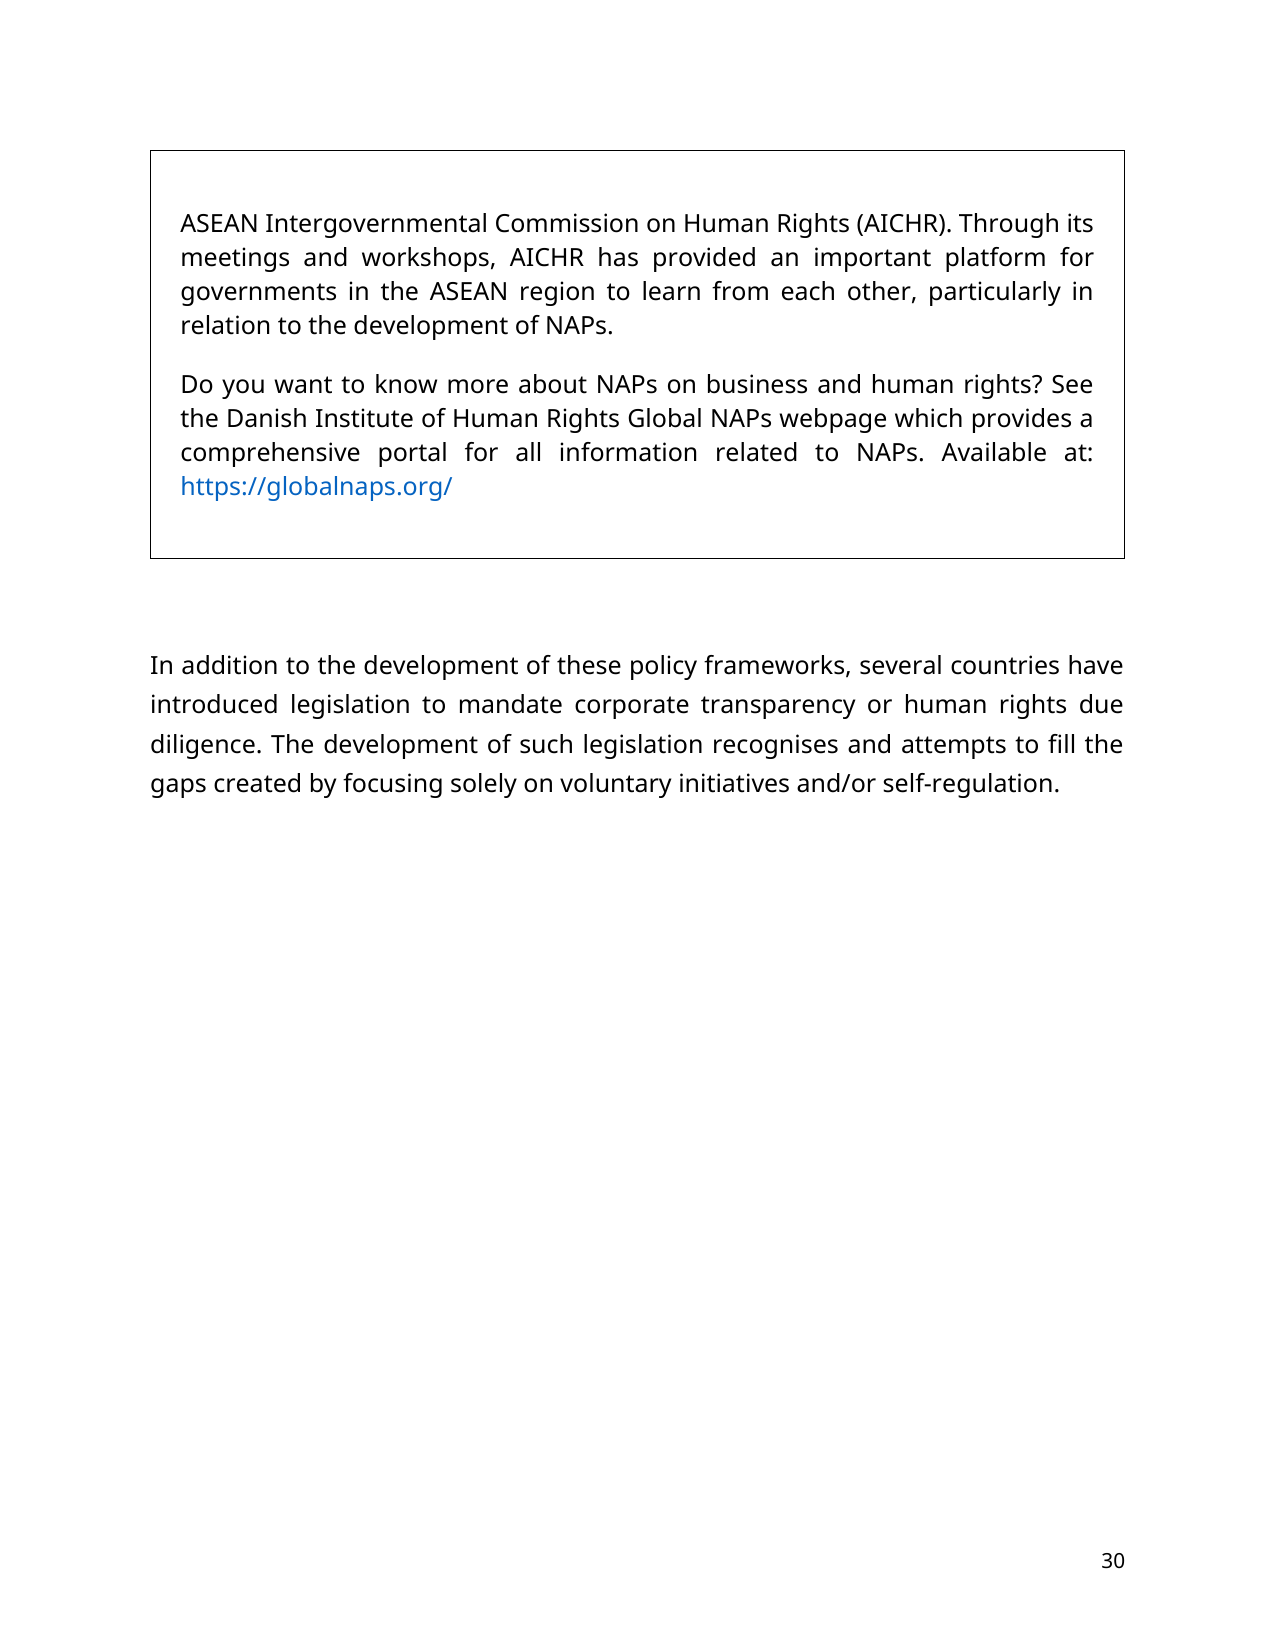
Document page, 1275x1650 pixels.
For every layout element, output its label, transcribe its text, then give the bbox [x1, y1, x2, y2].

text In addition to the development of these policy frameworks, several countries have introduced legislation to mandate corporate transparency or human rights due diligence. The development of such legislation recognises and attempts to fill the gaps created by focusing solely on voluntary initiatives and/or self-regulation. [150, 648, 1125, 799]
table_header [151, 151, 1124, 558]
